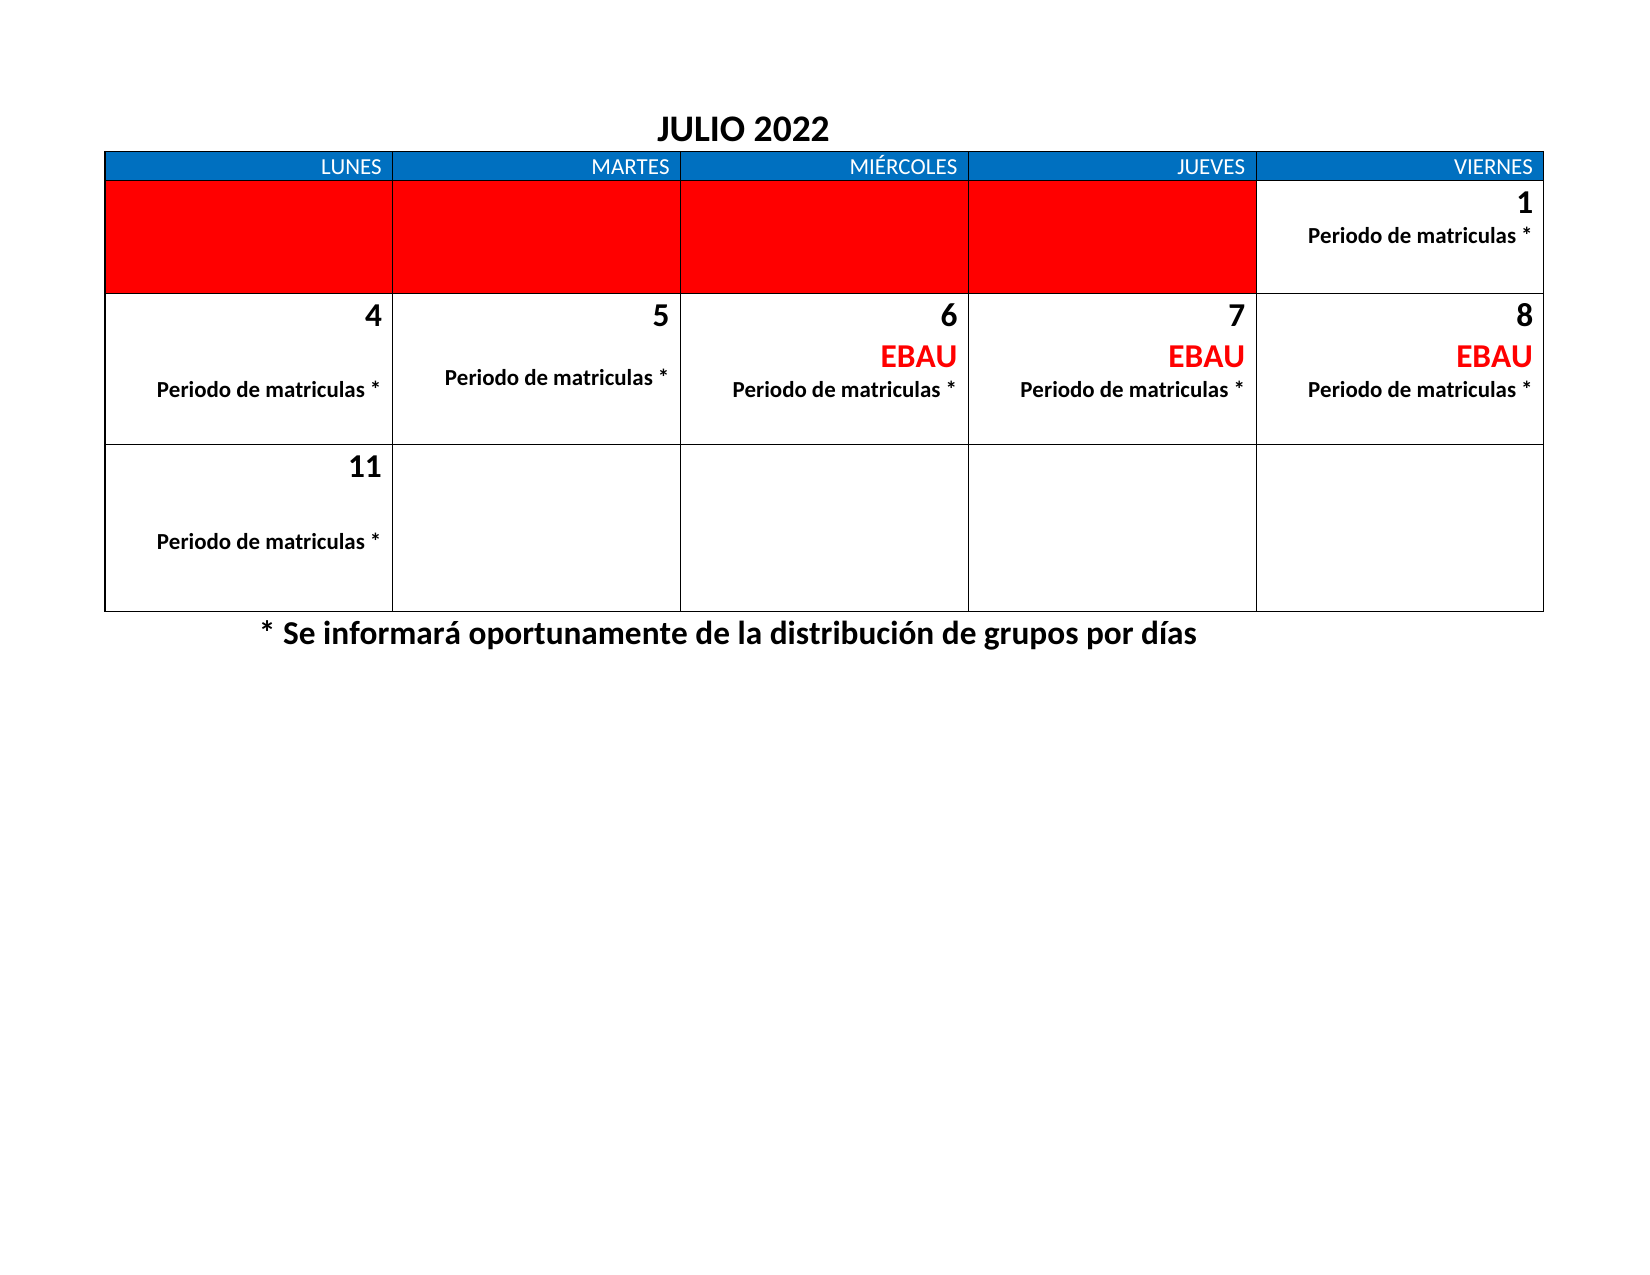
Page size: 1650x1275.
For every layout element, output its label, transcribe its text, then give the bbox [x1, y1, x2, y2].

table_cell 5 Periodo de matriculas * [393, 294, 680, 444]
table_cell [393, 445, 680, 611]
table_header MIÉRCOLES [681, 152, 968, 180]
table_header JUEVES [969, 152, 1256, 180]
table_cell 4 Periodo de matriculas * [106, 294, 392, 444]
table_header LUNES [106, 152, 392, 180]
table_cell [393, 181, 680, 293]
text JULIO 2022 [105, 105, 1545, 151]
text * Se informará oportunamente de la distribución de grupos por días [105, 612, 1198, 653]
table_cell [681, 181, 968, 293]
table_cell [106, 181, 392, 293]
table_cell 11 Periodo de matriculas * [106, 445, 392, 611]
table_header MARTES [393, 152, 680, 180]
table_cell [969, 181, 1256, 293]
table_cell [681, 445, 968, 611]
table_cell [969, 445, 1256, 611]
table_cell 7 EBAU Periodo de matriculas * [969, 294, 1256, 444]
table_cell 8 EBAU Periodo de matriculas * [1257, 294, 1543, 444]
table_header VIERNES [1257, 152, 1543, 180]
table_cell 6 EBAU Periodo de matriculas * [681, 294, 968, 444]
table_cell [1257, 445, 1543, 611]
table_cell 1 Periodo de matriculas * [1257, 181, 1543, 293]
